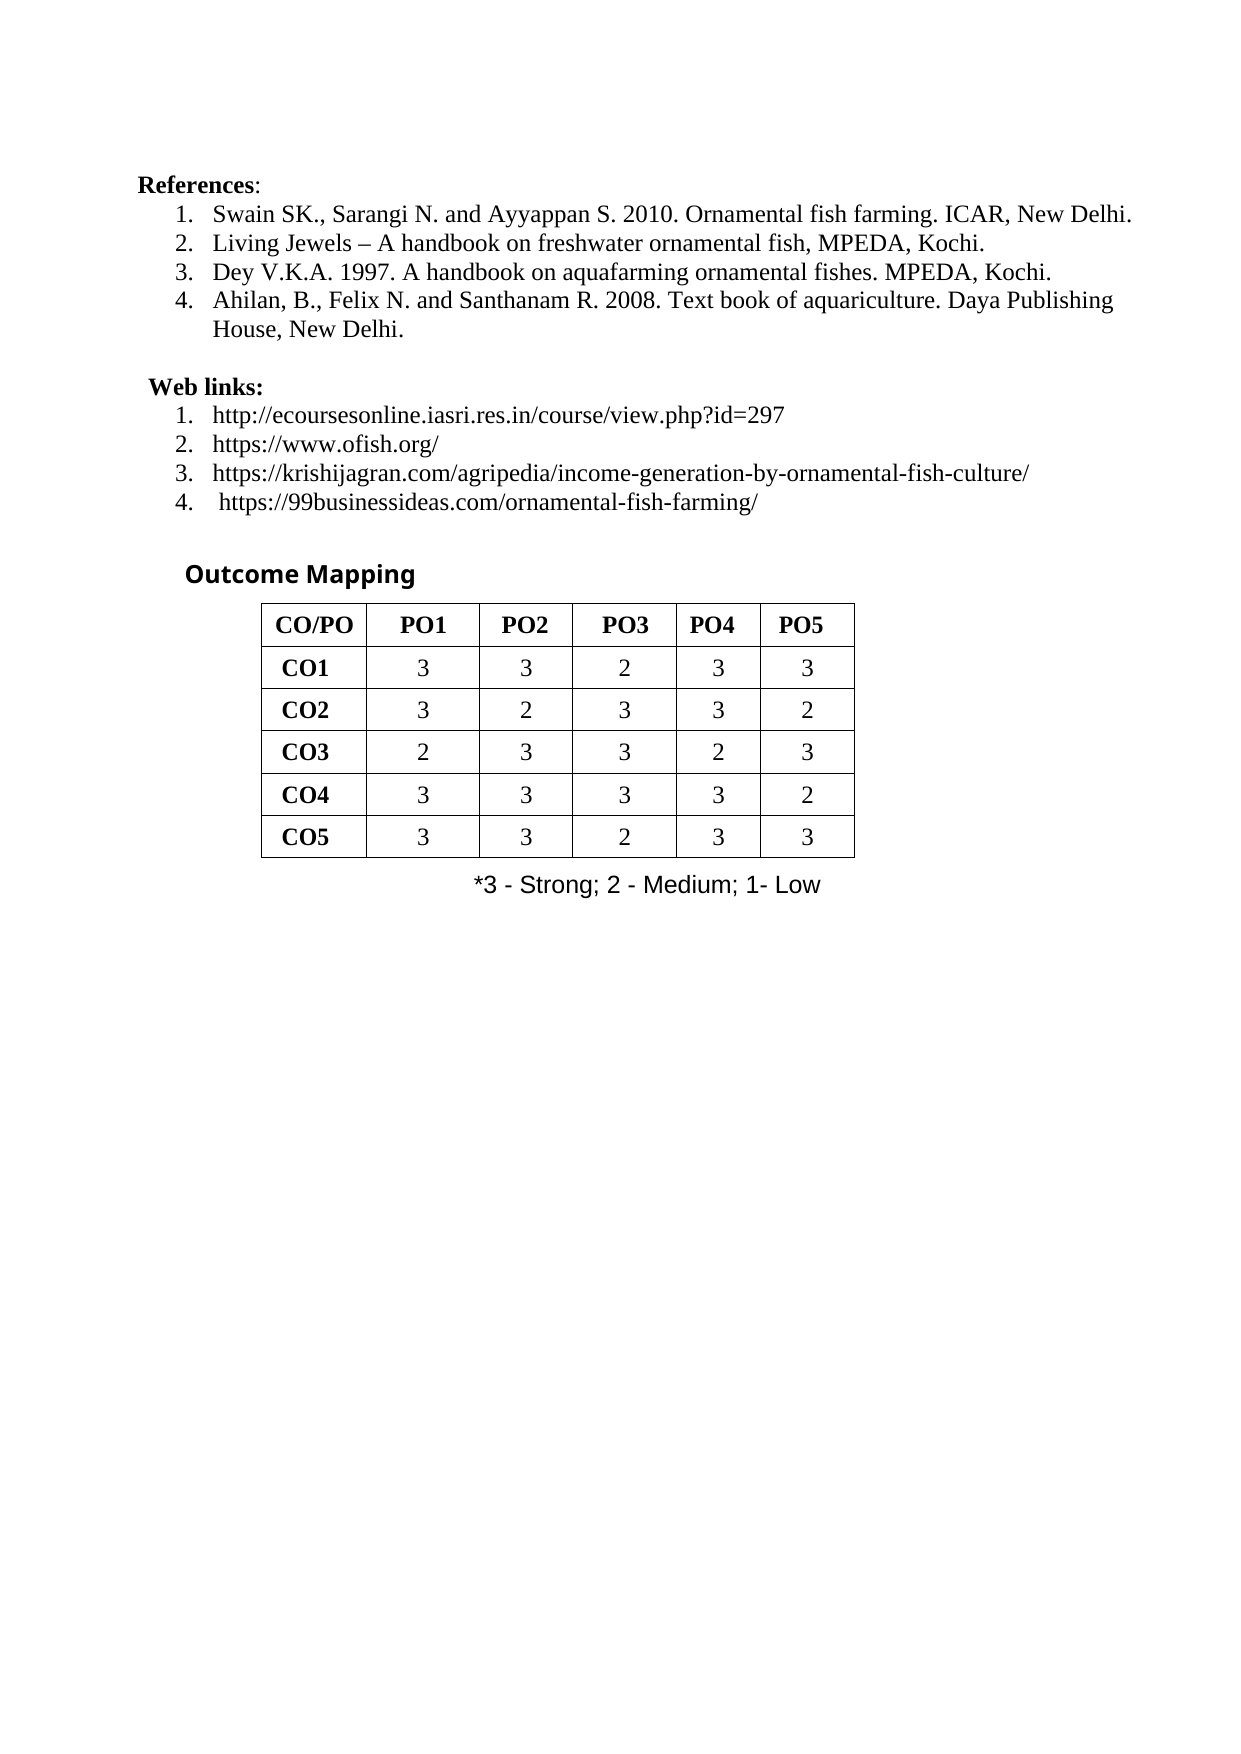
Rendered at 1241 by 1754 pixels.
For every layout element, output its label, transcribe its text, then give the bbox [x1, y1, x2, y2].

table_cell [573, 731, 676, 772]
text *3 - Strong; 2 - Medium; 1- Low [137, 871, 1157, 899]
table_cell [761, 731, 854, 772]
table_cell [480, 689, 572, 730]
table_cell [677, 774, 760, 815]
text 4. Ahilan, B., Felix N. and Santhanam R. 2008. Text book of aquariculture. Daya Publishing House, New Delhi. [175, 285, 1157, 343]
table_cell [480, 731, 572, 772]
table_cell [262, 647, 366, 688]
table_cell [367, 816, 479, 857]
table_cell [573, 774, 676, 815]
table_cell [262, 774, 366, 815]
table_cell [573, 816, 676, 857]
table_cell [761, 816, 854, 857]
text References: [137, 170, 1157, 199]
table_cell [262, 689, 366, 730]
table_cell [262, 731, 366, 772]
text 3. https://krishijagran.com/agripedia/income-generation-by-ornamental-fish-culture/ [175, 458, 1157, 487]
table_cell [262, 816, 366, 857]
subtitle Outcome Mapping [137, 557, 1191, 591]
text 2. Living Jewels – A handbook on freshwater ornamental fish, MPEDA, Kochi. [175, 228, 1157, 257]
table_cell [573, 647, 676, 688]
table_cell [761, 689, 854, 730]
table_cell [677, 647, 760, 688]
text 2. https://www.ofish.org/ [175, 429, 1157, 458]
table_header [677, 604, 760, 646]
text 1. Swain SK., Sarangi N. and Ayyappan S. 2010. Ornamental fish farming. ICAR, New Delhi. [175, 199, 1157, 228]
text Web links: [148, 372, 1157, 400]
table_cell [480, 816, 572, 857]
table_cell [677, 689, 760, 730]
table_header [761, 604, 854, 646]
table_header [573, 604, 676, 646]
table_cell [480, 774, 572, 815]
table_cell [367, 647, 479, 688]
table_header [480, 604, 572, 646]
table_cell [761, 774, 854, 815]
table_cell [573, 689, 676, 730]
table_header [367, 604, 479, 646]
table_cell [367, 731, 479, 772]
text 4. https://99businessideas.com/ornamental-fish-farming/ [175, 487, 1157, 515]
text 3. Dey V.K.A. 1997. A handbook on aquafarming ornamental fishes. MPEDA, Kochi. [175, 257, 1157, 285]
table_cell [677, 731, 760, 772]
text 1. http://ecoursesonline.iasri.res.in/course/view.php?id=297 [175, 400, 1157, 429]
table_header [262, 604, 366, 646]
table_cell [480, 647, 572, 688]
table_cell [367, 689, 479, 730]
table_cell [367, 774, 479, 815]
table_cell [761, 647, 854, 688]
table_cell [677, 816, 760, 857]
